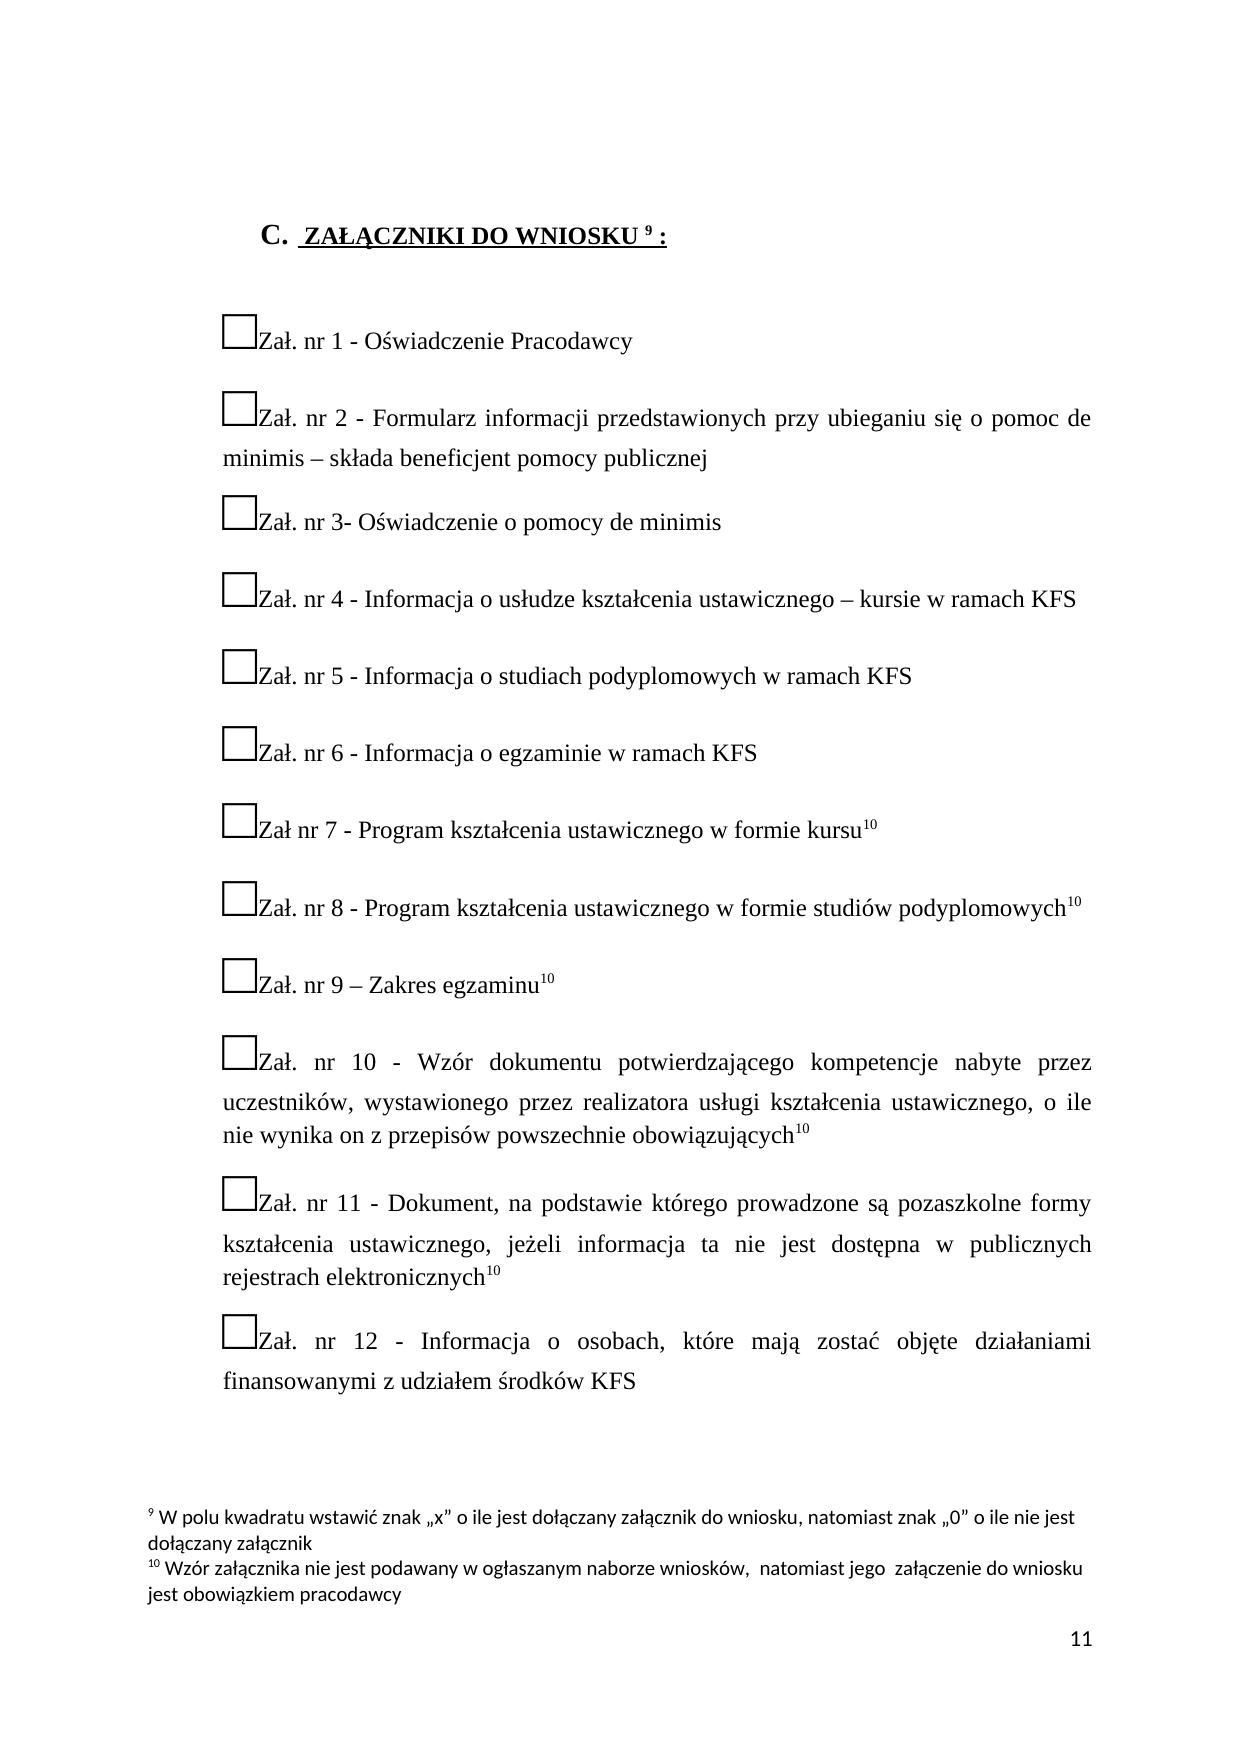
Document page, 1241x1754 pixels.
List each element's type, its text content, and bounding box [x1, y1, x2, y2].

list ZAŁĄCZNIKI DO WNIOSKU : [260, 217, 1092, 251]
list □Zał. nr 8 - Program kształcenia ustawicznego w formie studiów podyplomowych10 [223, 861, 1092, 928]
list □Zał. nr 10 - Wzór dokumentu potwierdzającego kompetencje nabyte przez uczestników, wystawionego przez realizatora usługi kształcenia ustawicznego, o ile nie wynika on z przepisów powszechnie obowiązujących10 [223, 1016, 1092, 1149]
list □Zał. nr 2 - Formularz informacji przedstawionych przy ubieganiu się o pomoc de minimis – składa beneficjent pomocy publicznej [223, 372, 1092, 472]
list □Zał. nr 3- Oświadczenie o pomocy de minimis [223, 476, 1092, 543]
list □Zał. nr 11 - Dokument, na podstawie którego prowadzone są pozaszkolne formy kształcenia ustawicznego, jeżeli informacja ta nie jest dostępna w publicznych rejestrach elektronicznych10 [223, 1157, 1092, 1290]
list □Zał. nr 12 - Informacja o osobach, które mają zostać objęte działaniami finansowanymi z udziałem środków KFS [223, 1295, 1092, 1395]
list □Zał nr 7 - Program kształcenia ustawicznego w formie kursu [223, 784, 1092, 851]
list □Zał. nr 9 – Zakres egzaminu10 [223, 938, 1092, 1006]
list □Zał. nr 5 - Informacja o studiach podyplomowych w ramach KFS [223, 630, 1092, 697]
list □Zał. nr 1 - Oświadczenie Pracodawcy [223, 294, 1092, 362]
list □Zał. nr 4 - Informacja o usłudze kształcenia ustawicznego – kursie w ramach KFS [223, 553, 1092, 620]
list □Zał. nr 6 - Informacja o egzaminie w ramach KFS [223, 707, 1092, 774]
